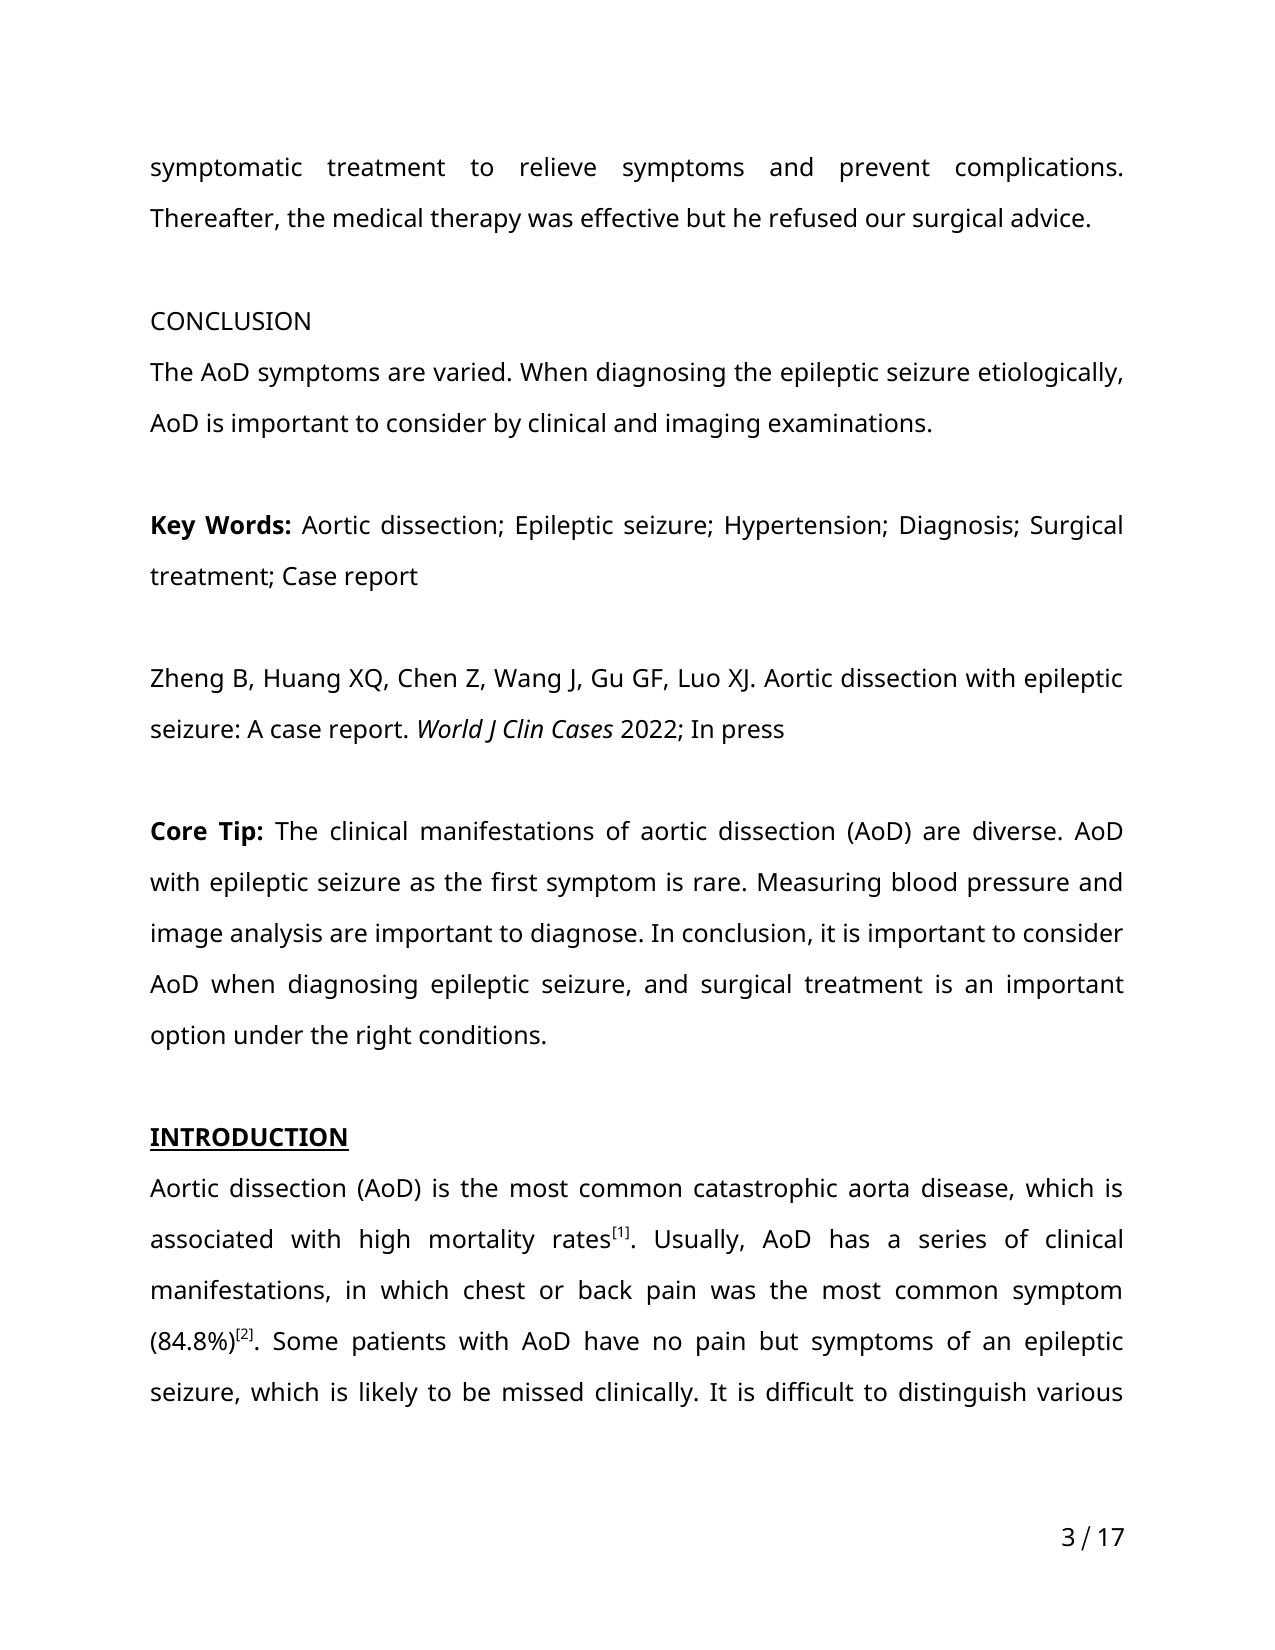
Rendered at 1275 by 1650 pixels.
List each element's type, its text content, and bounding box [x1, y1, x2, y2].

text Core Tip: The clinical manifestations of aortic dissection (AoD) are diverse. AoD with epileptic seizure as the first symptom is rare. Measuring blood pressure and image analysis are important to diagnose. In conclusion, it is important to consider AoD when diagnosing epileptic seizure, and surgical treatment is an important option under the right conditions. [150, 813, 1125, 1052]
text Key Words: Aortic dissection; Epileptic seizure; Hypertension; Diagnosis; Surgical treatment; Case report [150, 507, 1125, 592]
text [150, 1171, 1125, 1409]
text CONCLUSION [150, 303, 1125, 337]
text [150, 150, 1125, 235]
text INTRODUCTION [150, 1120, 1125, 1154]
text Zheng B, Huang XQ, Chen Z, Wang J, Gu GF, Luo XJ. Aortic dissection with epileptic seizure: A case report. World J Clin Cases 2022; In press [150, 660, 1125, 746]
text The AoD symptoms are varied. When diagnosing the epileptic seizure etiologically, AoD is important to consider by clinical and imaging examinations. [150, 354, 1125, 439]
